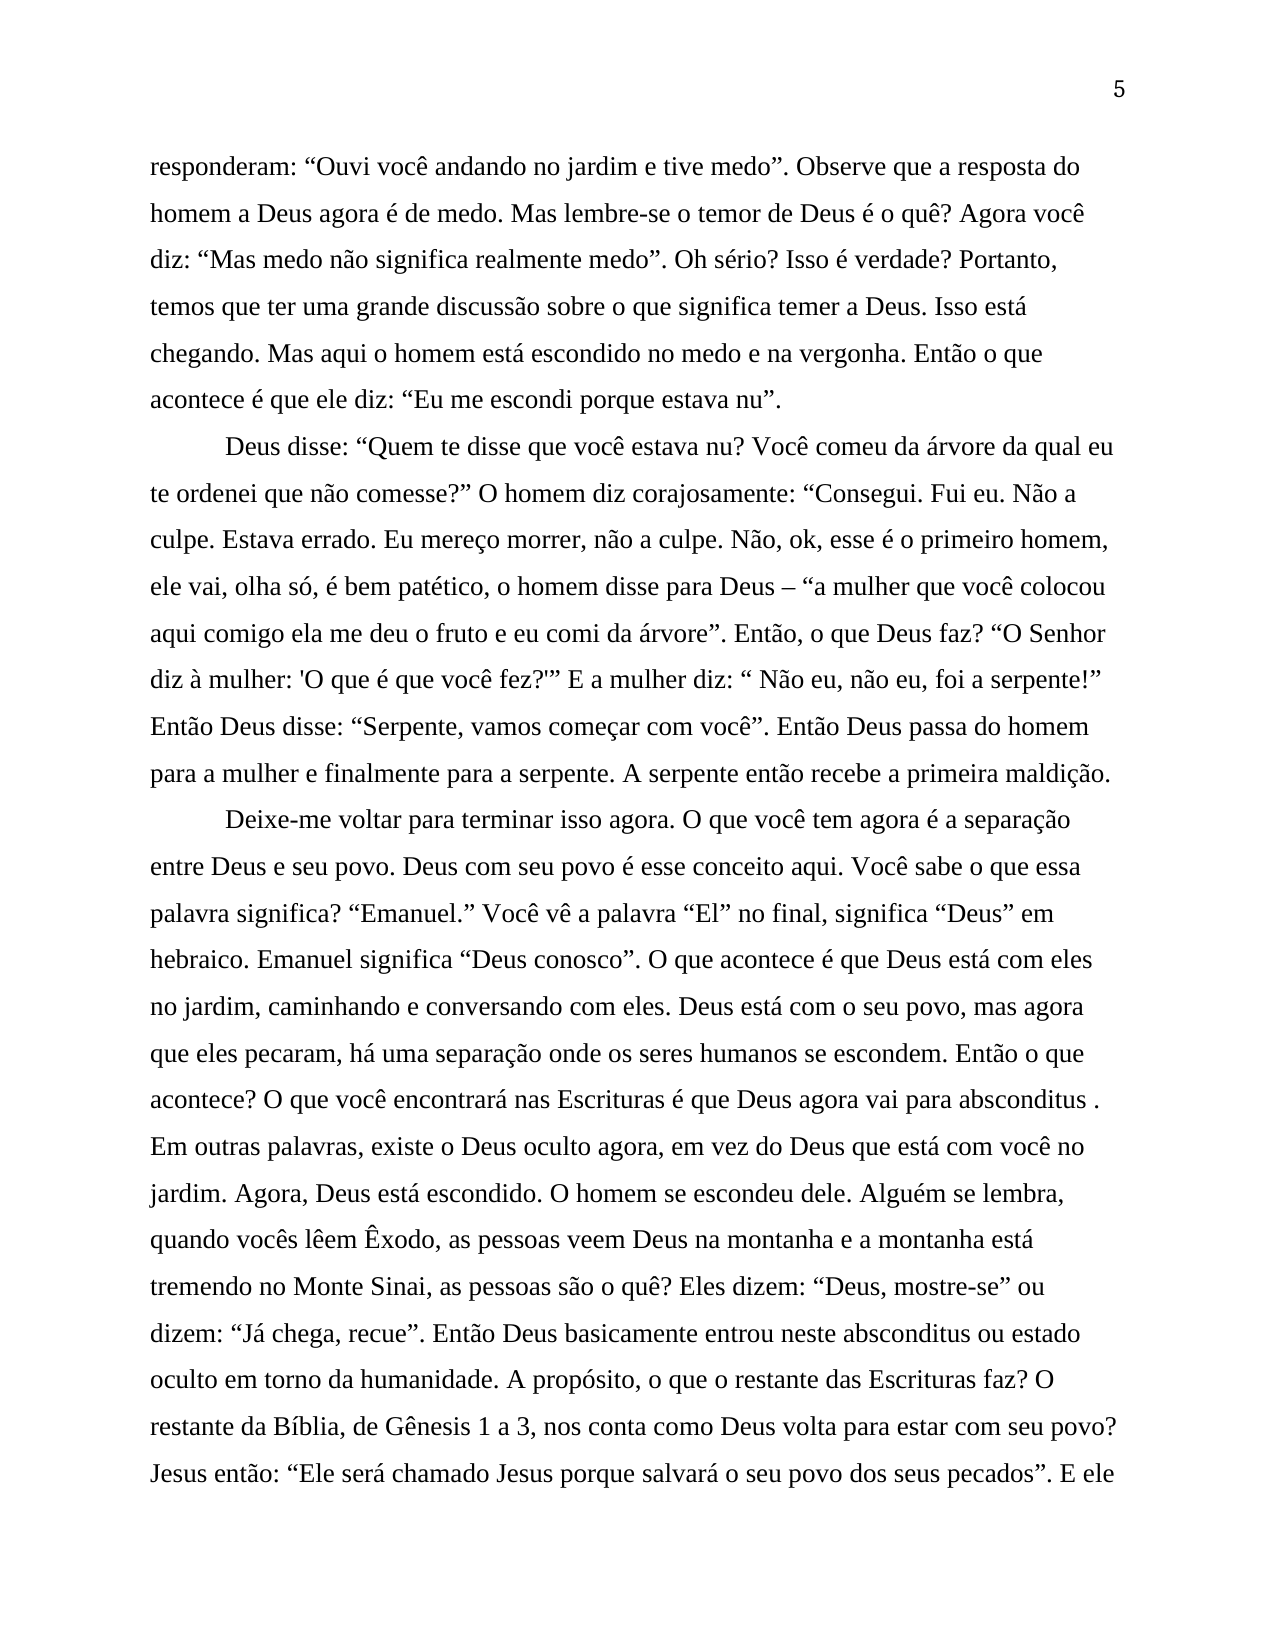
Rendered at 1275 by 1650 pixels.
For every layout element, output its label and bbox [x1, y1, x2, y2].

text [150, 150, 1125, 1488]
